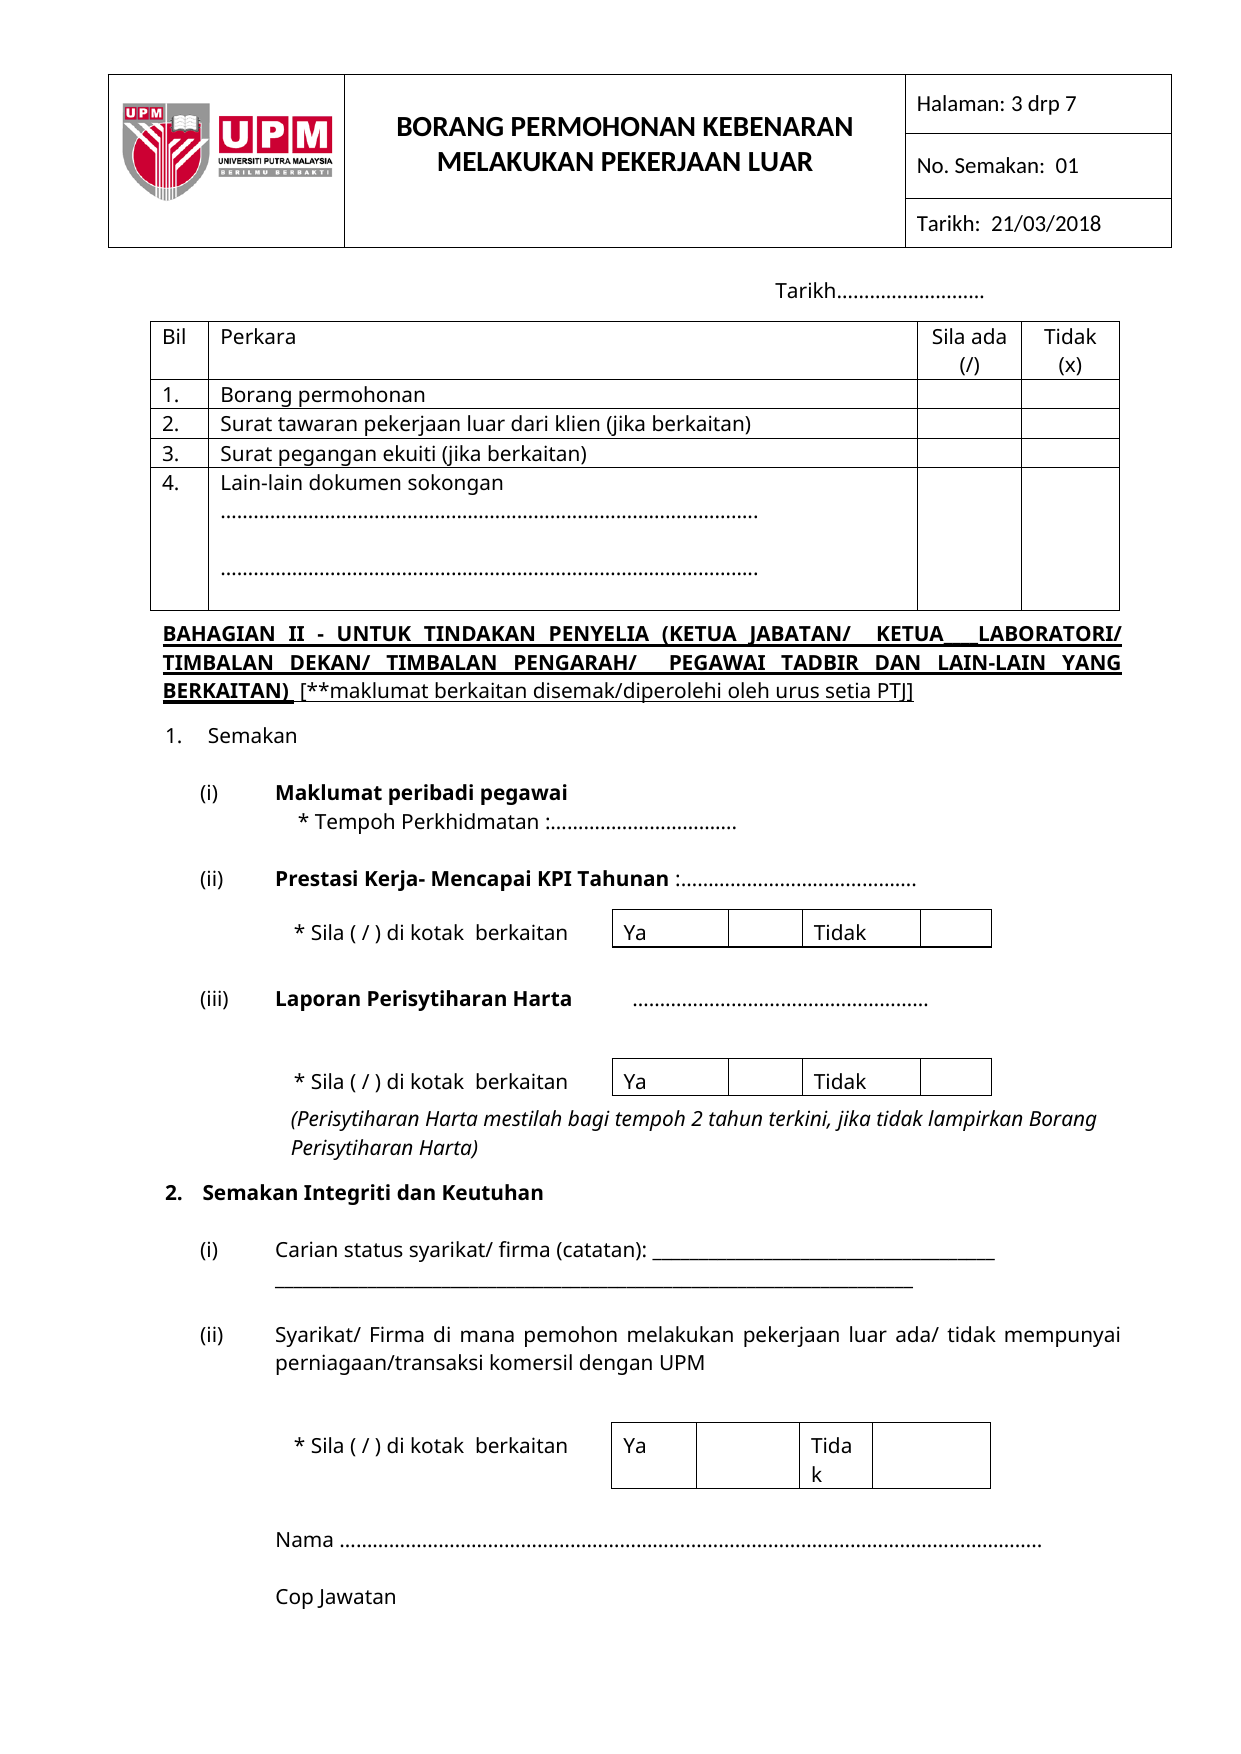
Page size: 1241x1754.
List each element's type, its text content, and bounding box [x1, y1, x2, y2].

table_header Tidak [803, 910, 920, 946]
text BAHAGIAN II - UNTUK TINDAKAN PENYELIA (KETUA JABATAN/ KETUA____LABORATORI/ TIMBALAN DEKAN/ TIMBALAN PENGARAH/ PEGAWAI TADBIR DAN LAIN-LAIN YANG BERKAITAN) [**maklumat berkaitan disemak/diperolehi oleh urus setia PTJ] [162, 619, 1122, 644]
table_cell Surat pegangan ekuiti (jika berkaitan) [209, 439, 917, 467]
table_cell Surat tawaran pekerjaan luar dari klien (jika berkaitan) [209, 409, 917, 438]
table_cell 4. [151, 468, 208, 610]
table_cell [1022, 439, 1119, 467]
table_cell [1022, 468, 1119, 610]
table_cell Lain-lain dokumen sokongan …………………………………………………………………………………….. …………………………………………………………………………………….. [209, 468, 917, 610]
table_cell 2. [151, 409, 208, 438]
text (Perisytiharan Harta mestilah bagi tempoh 2 tahun terkini, jika tidak lampirkan Borang Perisytiharan Harta) [291, 1104, 1122, 1161]
list Cop Jawatan [275, 1582, 1122, 1611]
table_cell [918, 380, 1021, 408]
text BAHAGIAN II - UNTUK TINDAKAN PENYELIA (KETUA JABATAN/ KETUA____LABORATORI/ TIMBALAN DEKAN/ TIMBALAN PENGARAH/ PEGAWAI TADBIR DAN LAIN-LAIN YANG BERKAITAN) [**maklumat berkaitan disemak/diperolehi oleh urus setia PTJ] [162, 673, 1122, 705]
table_header Tidak [800, 1423, 872, 1488]
table_header Sila ada (/) [918, 322, 1021, 379]
table_header Ya [613, 1059, 728, 1095]
text Tarikh……………………… [150, 276, 1122, 304]
table_header [729, 1059, 802, 1095]
table_header [729, 910, 802, 946]
table_header * Sila ( / ) di kotak berkaitan [283, 1058, 612, 1095]
table_header * Sila ( / ) di kotak berkaitan [283, 909, 612, 946]
list Syarikat/ Firma di mana pemohon melakukan pekerjaan luar ada/ tidak mempunyai perniagaan/transaksi komersil dengan UPM [200, 1320, 1122, 1377]
table_header Bil [151, 322, 208, 379]
table_header Tidak [803, 1059, 920, 1095]
table_header Ya [612, 1423, 696, 1488]
table_header * Sila ( / ) di kotak berkaitan [283, 1422, 611, 1488]
list Laporan Perisytiharan Harta ……………………………………………… [200, 984, 1122, 1012]
list Nama ……………………………………………………………………………………………………………….. [275, 1525, 1122, 1554]
list Maklumat peribadi pegawai [200, 778, 1122, 807]
table_cell 1. [151, 380, 208, 408]
text BAHAGIAN II - UNTUK TINDAKAN PENYELIA (KETUA JABATAN/ KETUA____LABORATORI/ TIMBALAN DEKAN/ TIMBALAN PENGARAH/ PEGAWAI TADBIR DAN LAIN-LAIN YANG BERKAITAN) [**maklumat berkaitan disemak/diperolehi oleh urus setia PTJ] [162, 645, 1122, 672]
table_header [697, 1423, 799, 1488]
list Semakan Integriti dan Keutuhan [165, 1178, 1122, 1206]
list * Tempoh Perkhidmatan :……………………………. [298, 807, 1122, 835]
list Carian status syarikat/ firma (catatan): _____________________________________ [200, 1235, 1097, 1263]
list Prestasi Kerja- Mencapai KPI Tahunan :……………………………………. [200, 864, 1122, 892]
list _____________________________________________________________________ [275, 1263, 1097, 1292]
table_header [921, 1059, 991, 1095]
table_header [873, 1423, 990, 1488]
table_header [921, 910, 991, 946]
table_header Tidak (x) [1022, 322, 1119, 379]
table_cell Borang permohonan [209, 380, 917, 408]
table_cell [918, 439, 1021, 467]
list Semakan [165, 722, 1122, 750]
table_cell [1022, 380, 1119, 408]
picture [119, 102, 335, 202]
table_cell 3. [151, 439, 208, 467]
table_header Perkara [209, 322, 917, 379]
table_cell [1022, 409, 1119, 438]
table_header Ya [613, 910, 728, 946]
table_cell [918, 468, 1021, 610]
table_cell [918, 409, 1021, 438]
